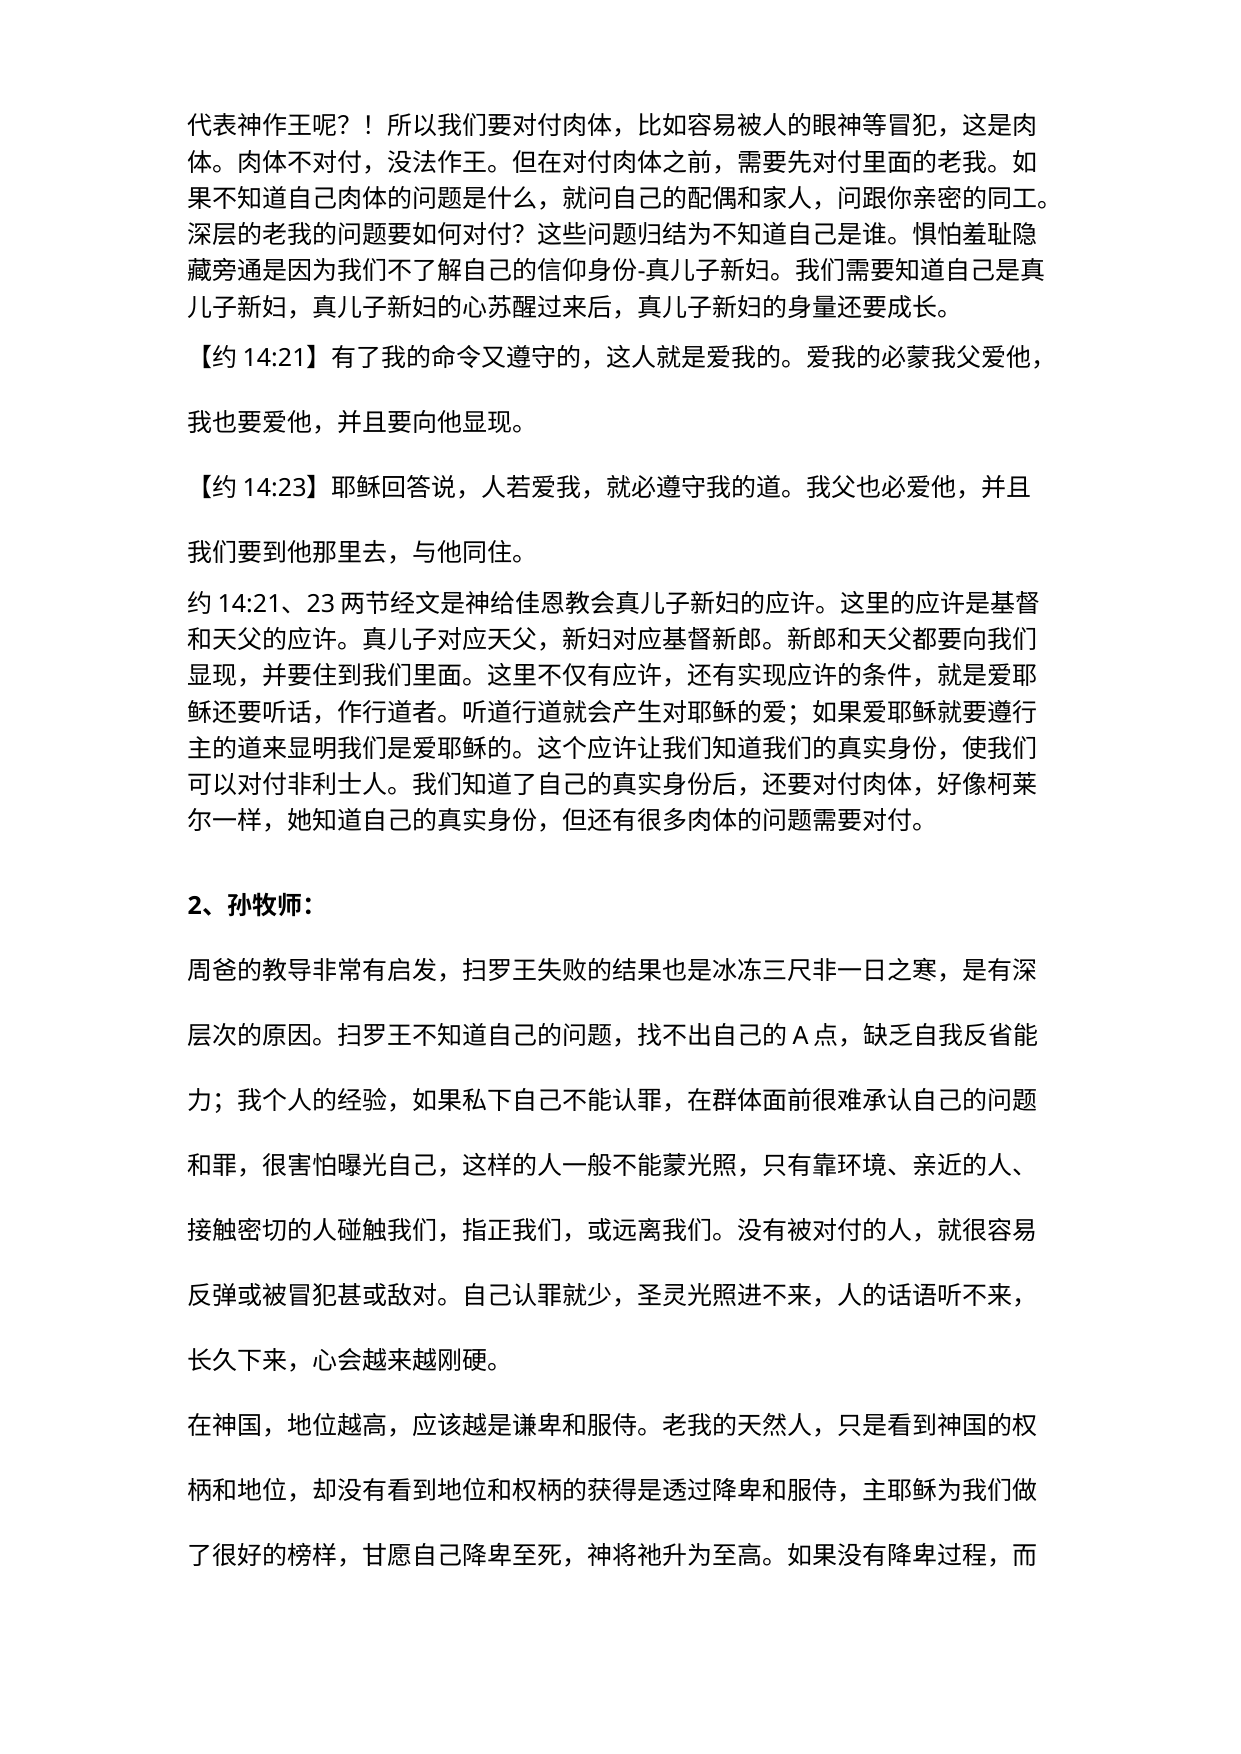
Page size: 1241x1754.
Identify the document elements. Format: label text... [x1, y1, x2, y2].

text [187, 1391, 1053, 1586]
text 周爸的教导非常有启发，扫罗王失败的结果也是冰冻三尺非一日之寒，是有深层次的原因。扫罗王不知道自己的问题，找不出自己的A点，缺乏自我反省能力；我个人的经验，如果私下自己不能认罪，在群体面前很难承认自己的问题和罪，很害怕曝光自己，这样的人一般不能蒙光照，只有靠环境、亲近的人、接触密切的人碰触我们，指正我们，或远离我们。没有被对付的人，就很容易反弹或被冒犯甚或敌对。自己认罪就少，圣灵光照进不来，人的话语听不来，长久下来，心会越来越刚硬。 [187, 936, 1053, 1391]
text 【约14:23】耶稣回答说，人若爱我，就必遵守我的道。我父也必爱他，并且我们要到他那里去，与他同住。 [187, 453, 1053, 583]
text 【约14:21】有了我的命令又遵守的，这人就是爱我的。爱我的必蒙我父爱他，我也要爱他，并且要向他显现。 [187, 323, 1053, 453]
text 2、孙牧师： [187, 871, 1053, 936]
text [187, 106, 1053, 323]
text 约14:21、23两节经文是神给佳恩教会真儿子新妇的应许。这里的应许是基督和天父的应许。真儿子对应天父，新妇对应基督新郎。新郎和天父都要向我们显现，并要住到我们里面。这里不仅有应许，还有实现应许的条件，就是爱耶稣还要听话，作行道者。听道行道就会产生对耶稣的爱；如果爱耶稣就要遵行主的道来显明我们是爱耶稣的。这个应许让我们知道我们的真实身份，使我们可以对付非利士人。我们知道了自己的真实身份后，还要对付肉体，好像柯莱尔一样，她知道自己的真实身份，但还有很多肉体的问题需要对付。 [187, 583, 1053, 837]
